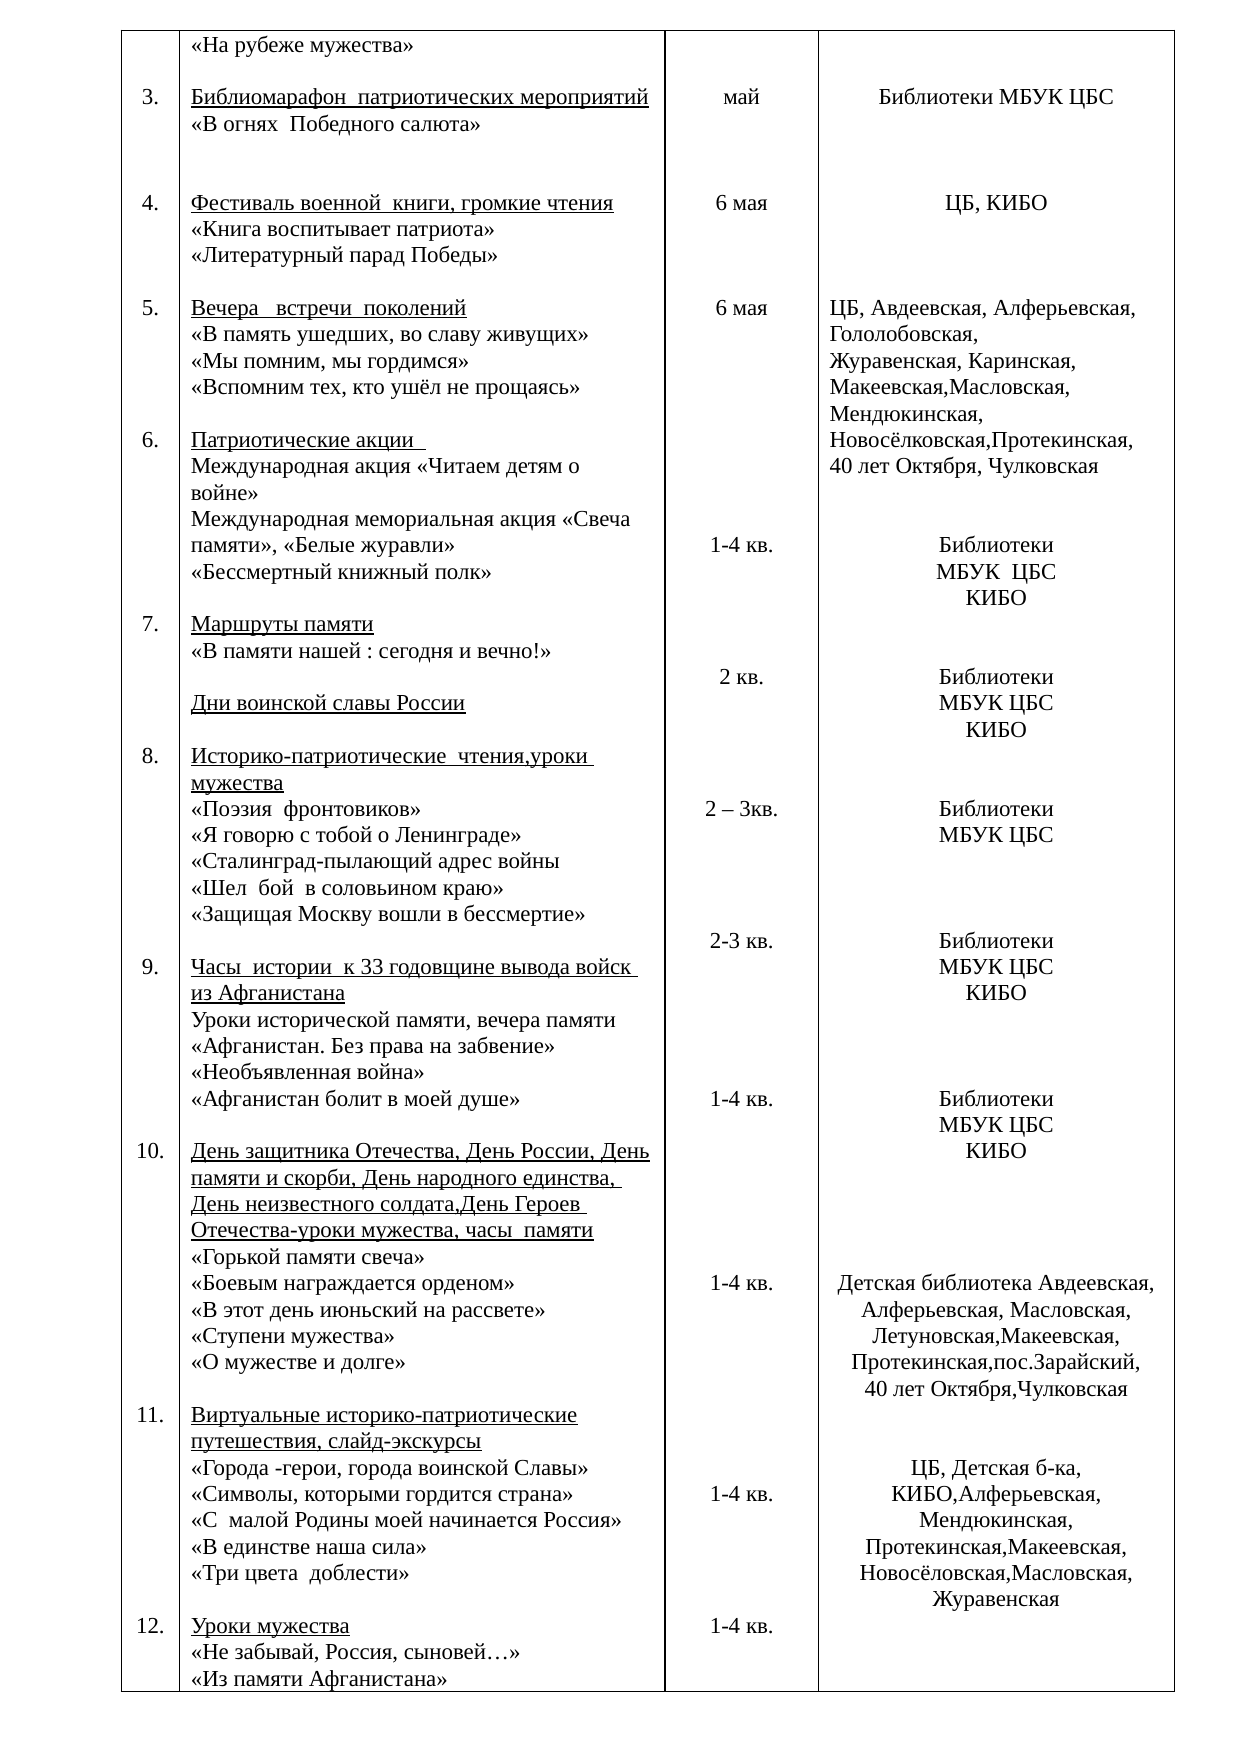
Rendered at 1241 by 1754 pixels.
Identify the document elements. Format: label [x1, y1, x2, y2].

table_cell [122, 31, 179, 1691]
table_cell [666, 31, 818, 1691]
table_cell [819, 31, 1174, 1691]
table_cell [180, 31, 664, 1691]
